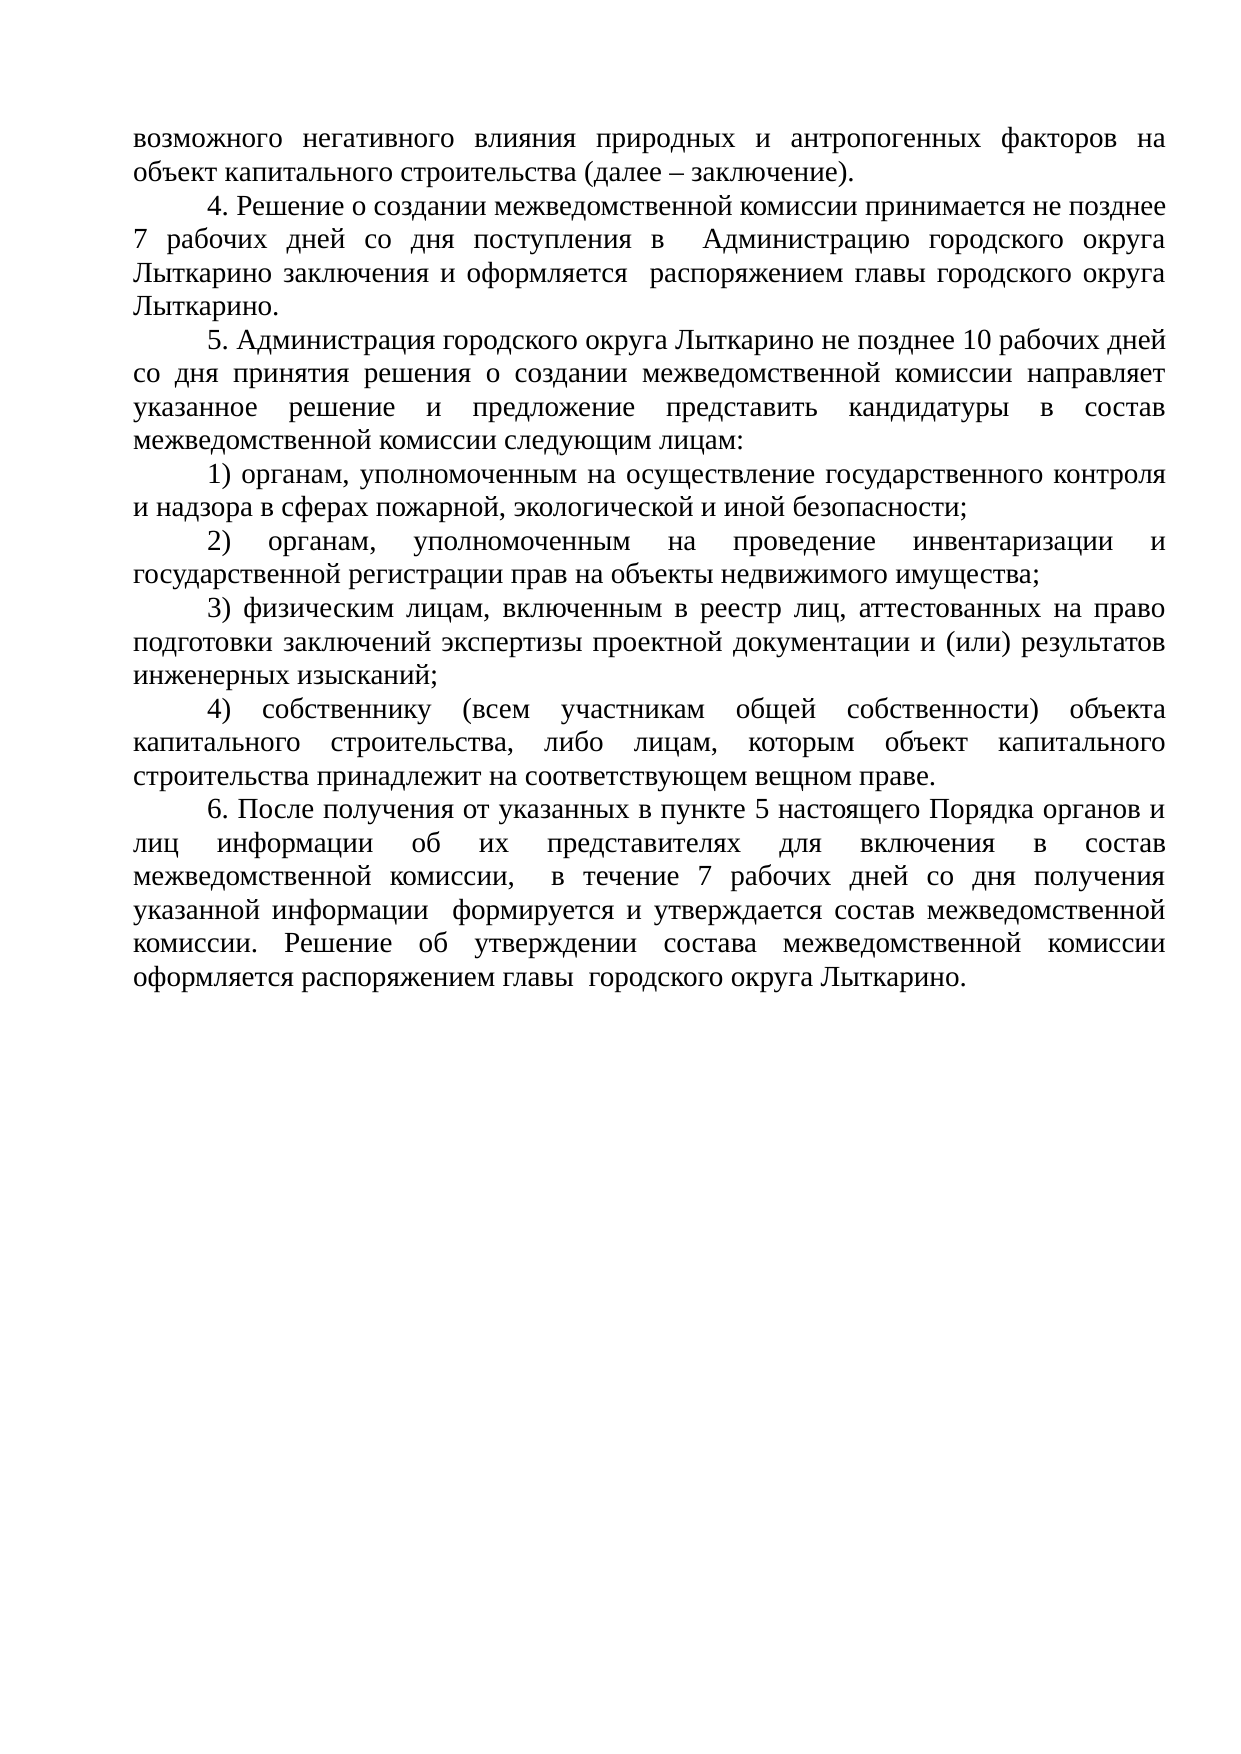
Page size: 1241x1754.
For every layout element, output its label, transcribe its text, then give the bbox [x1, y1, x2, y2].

title 2) органам, уполномоченным на проведение инвентаризации и государственной регистрации прав на объекты недвижимого имущества; [133, 523, 1167, 590]
title 6. После получения от указанных в пункте 5 настоящего Порядка органов и лиц информации об их представителях для включения в состав межведомственной комиссии, в течение 7 рабочих дней со дня получения указанной информации формируется и утверждается состав межведомственной комиссии. Решение об утверждении состава межведомственной комиссии оформляется распоряжением главы городского округа Лыткарино. [133, 791, 1167, 993]
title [133, 121, 1167, 188]
title 1) органам, уполномоченным на осуществление государственного контроля и надзора в сферах пожарной, экологической и иной безопасности; [133, 456, 1167, 523]
title 4) собственнику (всем участникам общей собственности) объекта капитального строительства, либо лицам, которым объект капитального строительства принадлежит на соответствующем вещном праве. [133, 691, 1167, 791]
title 3) физическим лицам, включенным в реестр лиц, аттестованных на право подготовки заключений экспертизы проектной документации и (или) результатов инженерных изысканий; [133, 590, 1167, 691]
title 5. Администрация городского округа Лыткарино не позднее 10 рабочих дней со дня принятия решения о создании межведомственной комиссии направляет указанное решение и предложение представить кандидатуры в состав межведомственной комиссии следующим лицам: [133, 322, 1167, 456]
title 4. Решение о создании межведомственной комиссии принимается не позднее 7 рабочих дней со дня поступления в Администрацию городского округа Лыткарино заключения и оформляется распоряжением главы городского округа Лыткарино. [133, 188, 1167, 322]
